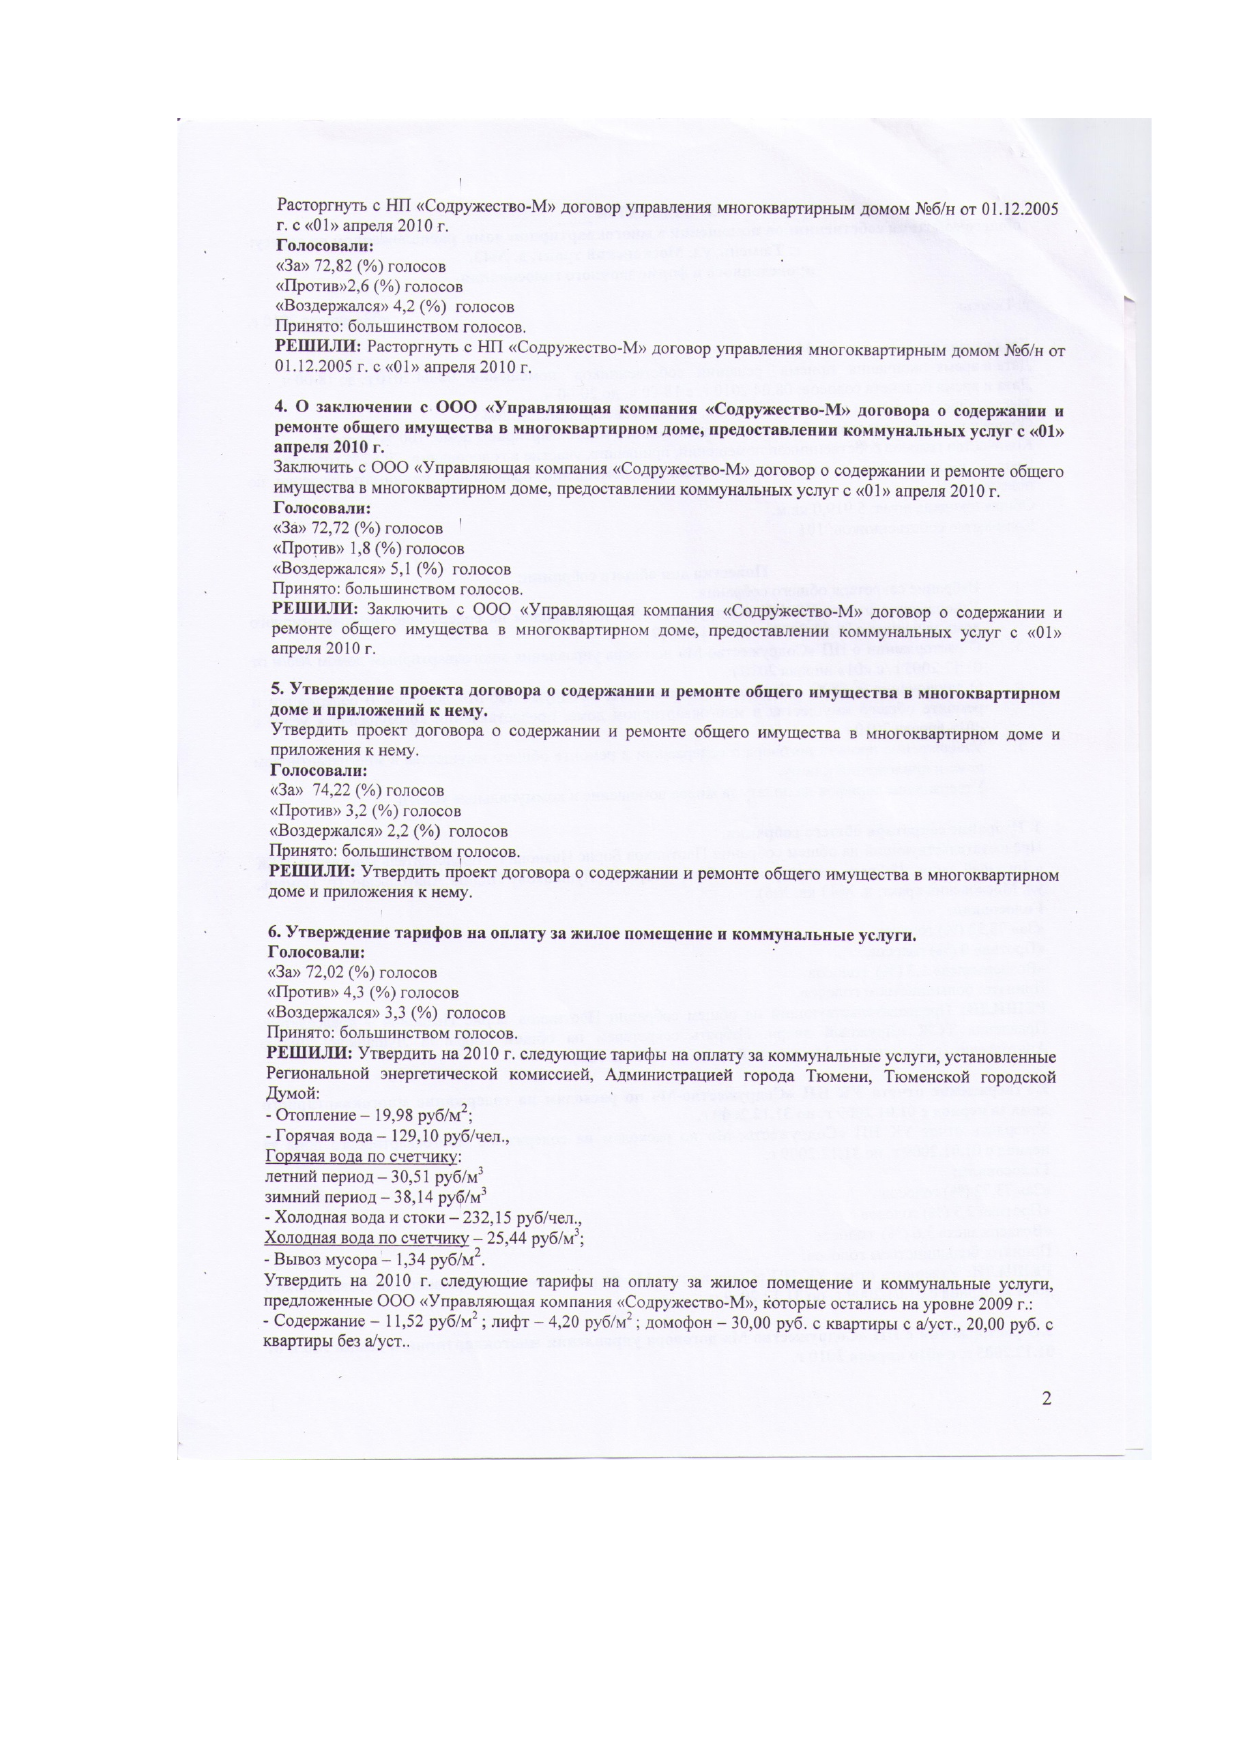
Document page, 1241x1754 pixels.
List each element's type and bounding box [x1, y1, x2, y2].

picture [177, 118, 1152, 1460]
